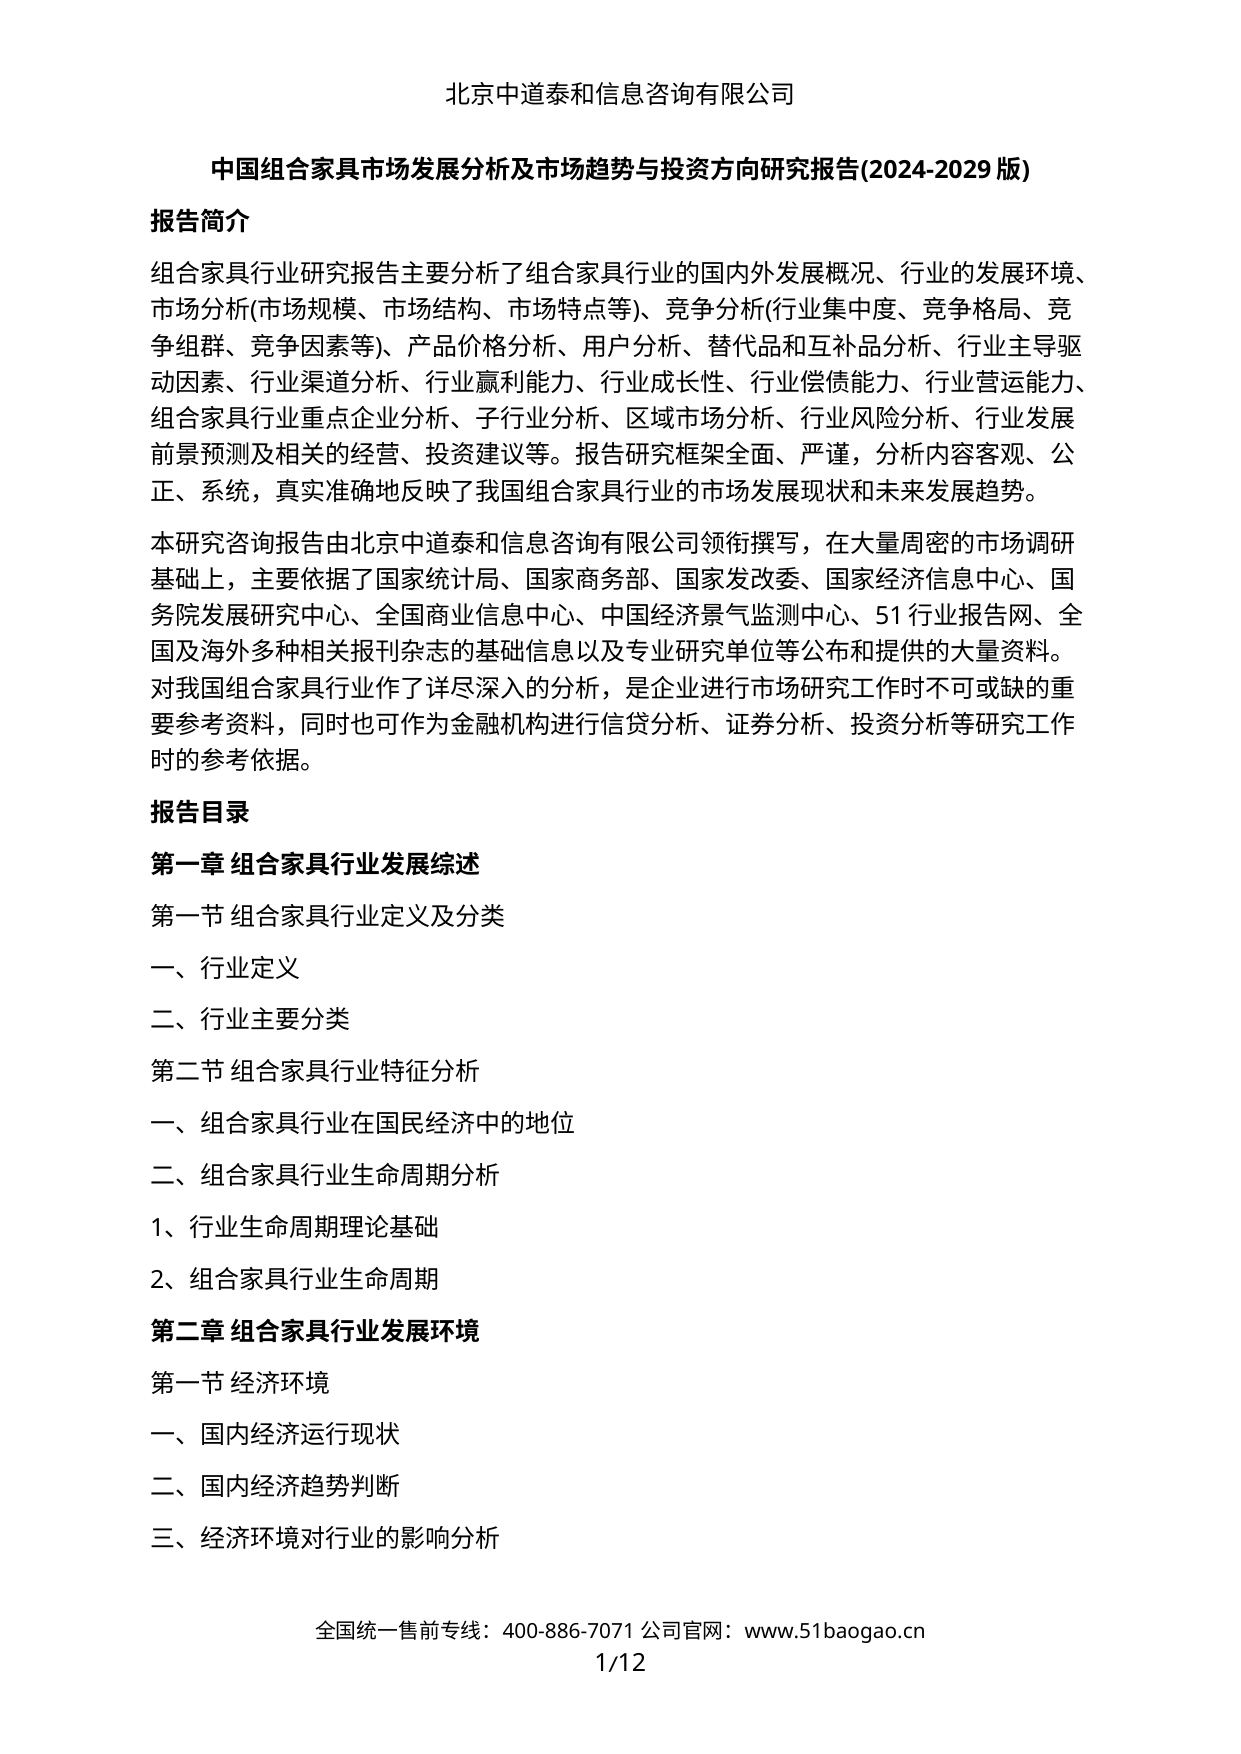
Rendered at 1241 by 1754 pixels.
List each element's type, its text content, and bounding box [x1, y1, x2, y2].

text 三、经济环境对行业的影响分析 [150, 1519, 1090, 1555]
text 第一节 经济环境 [150, 1363, 1090, 1399]
text 第一章 组合家具行业发展综述 [150, 844, 1090, 881]
text 第二章 组合家具行业发展环境 [150, 1311, 1090, 1347]
text 1、行业生命周期理论基础 [150, 1207, 1090, 1244]
text 报告简介 [150, 202, 1090, 238]
text 一、组合家具行业在国民经济中的地位 [150, 1104, 1090, 1140]
text 2、组合家具行业生命周期 [150, 1259, 1090, 1296]
text 第一节 组合家具行业定义及分类 [150, 896, 1090, 932]
text 二、组合家具行业生命周期分析 [150, 1156, 1090, 1192]
text 组合家具行业研究报告主要分析了组合家具行业的国内外发展概况、行业的发展环境、市场分析(市场规模、市场结构、市场特点等)、竞争分析(行业集中度、竞争格局、竞争组群、竞争因素等)、产品价格分析、用户分析、替代品和互补品分析、行业主导驱动因素、行业渠道分析、行业赢利能力、行业成长性、行业偿债能力、行业营运能力、组合家具行业重点企业分析、子行业分析、区域市场分析、行业风险分析、行业发展前景预测及相关的经营、投资建议等。报告研究框架全面、严谨，分析内容客观、公正、系统，真实准确地反映了我国组合家具行业的市场发展现状和未来发展趋势。 [150, 254, 1090, 507]
text 报告目录 [150, 792, 1090, 829]
text 二、国内经济趋势判断 [150, 1467, 1090, 1503]
text 中国组合家具市场发展分析及市场趋势与投资方向研究报告(2024-2029版) [150, 150, 1090, 186]
text 第二节 组合家具行业特征分析 [150, 1052, 1090, 1088]
text 一、行业定义 [150, 948, 1090, 984]
text 本研究咨询报告由北京中道泰和信息咨询有限公司领衔撰写，在大量周密的市场调研基础上，主要依据了国家统计局、国家商务部、国家发改委、国家经济信息中心、国务院发展研究中心、全国商业信息中心、中国经济景气监测中心、51行业报告网、全国及海外多种相关报刊杂志的基础信息以及专业研究单位等公布和提供的大量资料。对我国组合家具行业作了详尽深入的分析，是企业进行市场研究工作时不可或缺的重要参考资料，同时也可作为金融机构进行信贷分析、证券分析、投资分析等研究工作时的参考依据。 [150, 523, 1090, 777]
text 二、行业主要分类 [150, 1000, 1090, 1036]
text 一、国内经济运行现状 [150, 1415, 1090, 1451]
